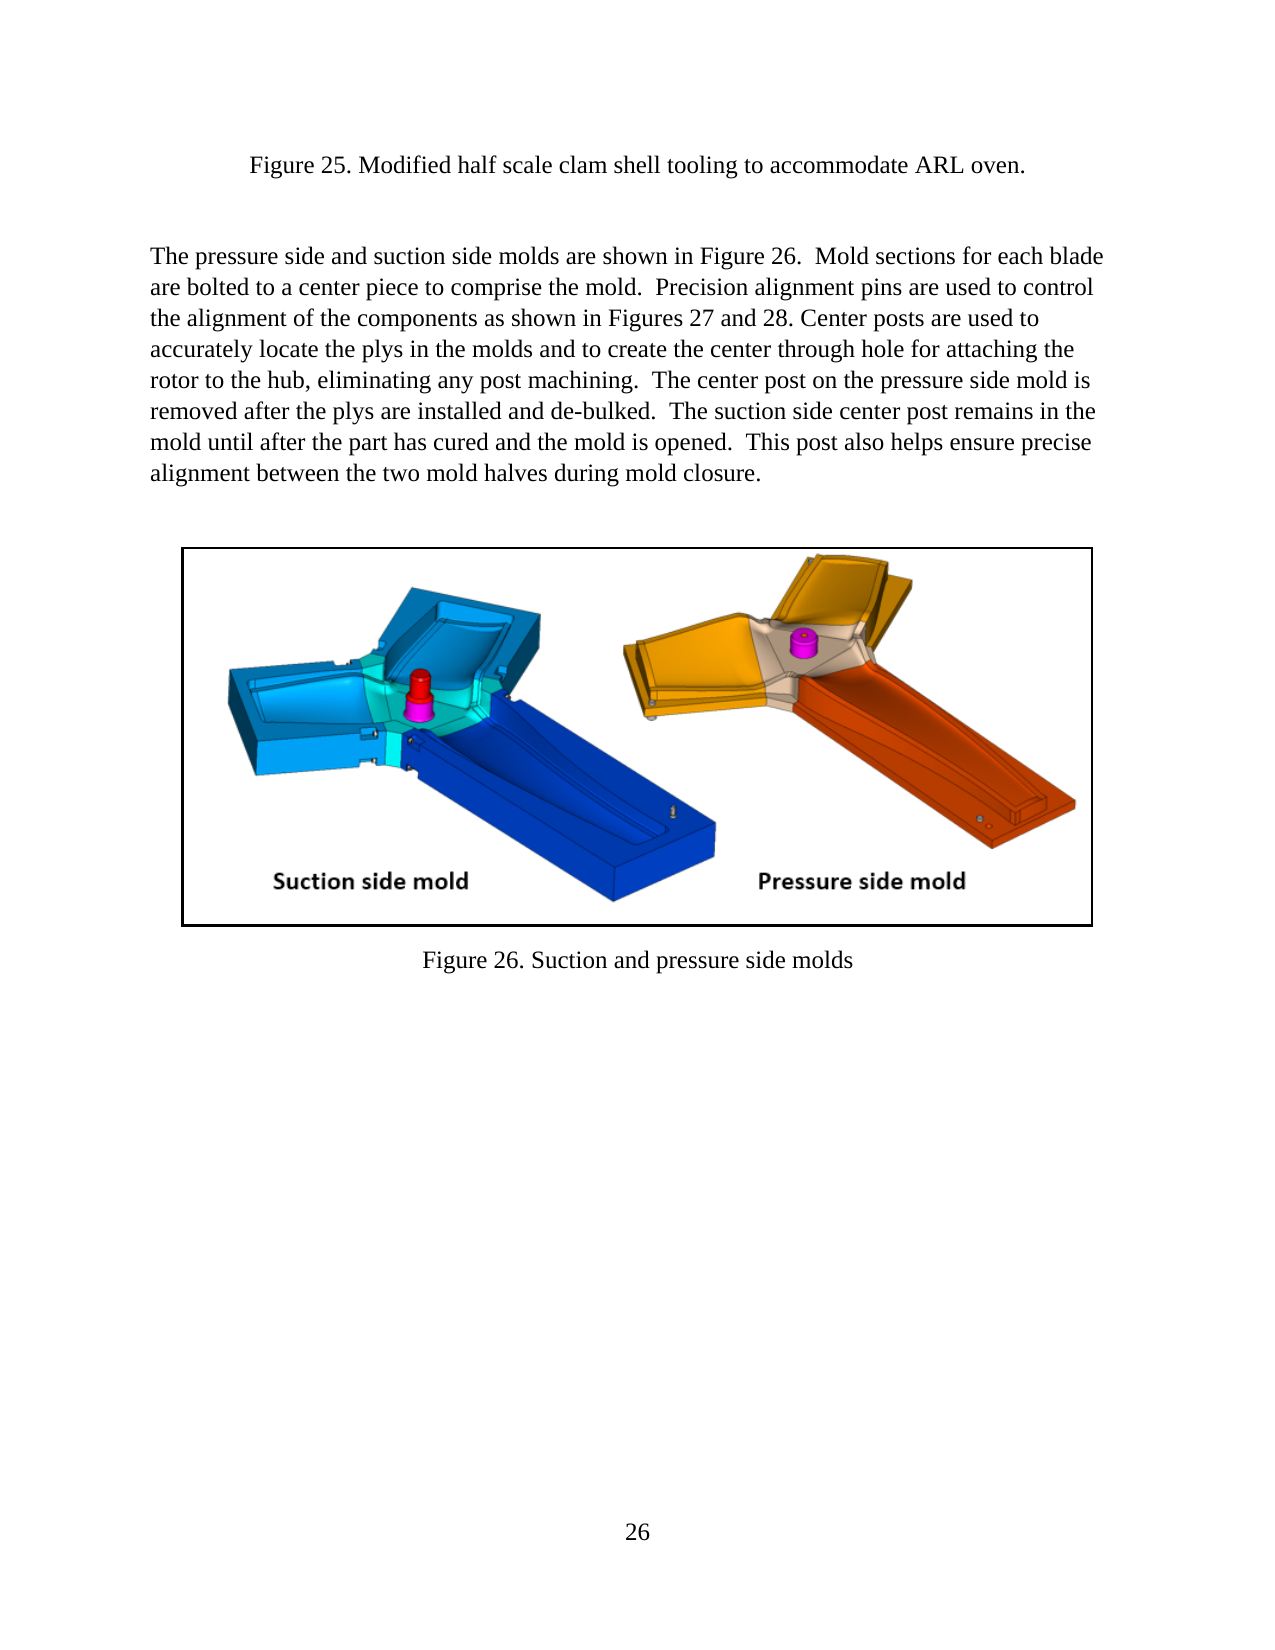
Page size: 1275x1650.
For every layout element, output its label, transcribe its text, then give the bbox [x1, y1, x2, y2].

text Figure 25. Modified half scale clam shell tooling to accommodate ARL oven. [150, 150, 1125, 179]
text The pressure side and suction side molds are shown in Figure 26. Mold sections for each blade are bolted to a center piece to comprise the mold. Precision alignment pins are used to control the alignment of the components as shown in Figures 27 and 28. Center posts are used to accurately locate the plys in the molds and to create the center through hole for attaching the rotor to the hub, eliminating any post machining. The center post on the pressure side mold is removed after the plys are installed and de-bulked. The suction side center post remains in the mold until after the part has cured and the mold is opened. This post also helps ensure precise alignment between the two mold halves during mold closure. [150, 241, 1125, 487]
text Figure 26. Suction and pressure side molds [150, 946, 1125, 974]
picture [184, 549, 1091, 924]
